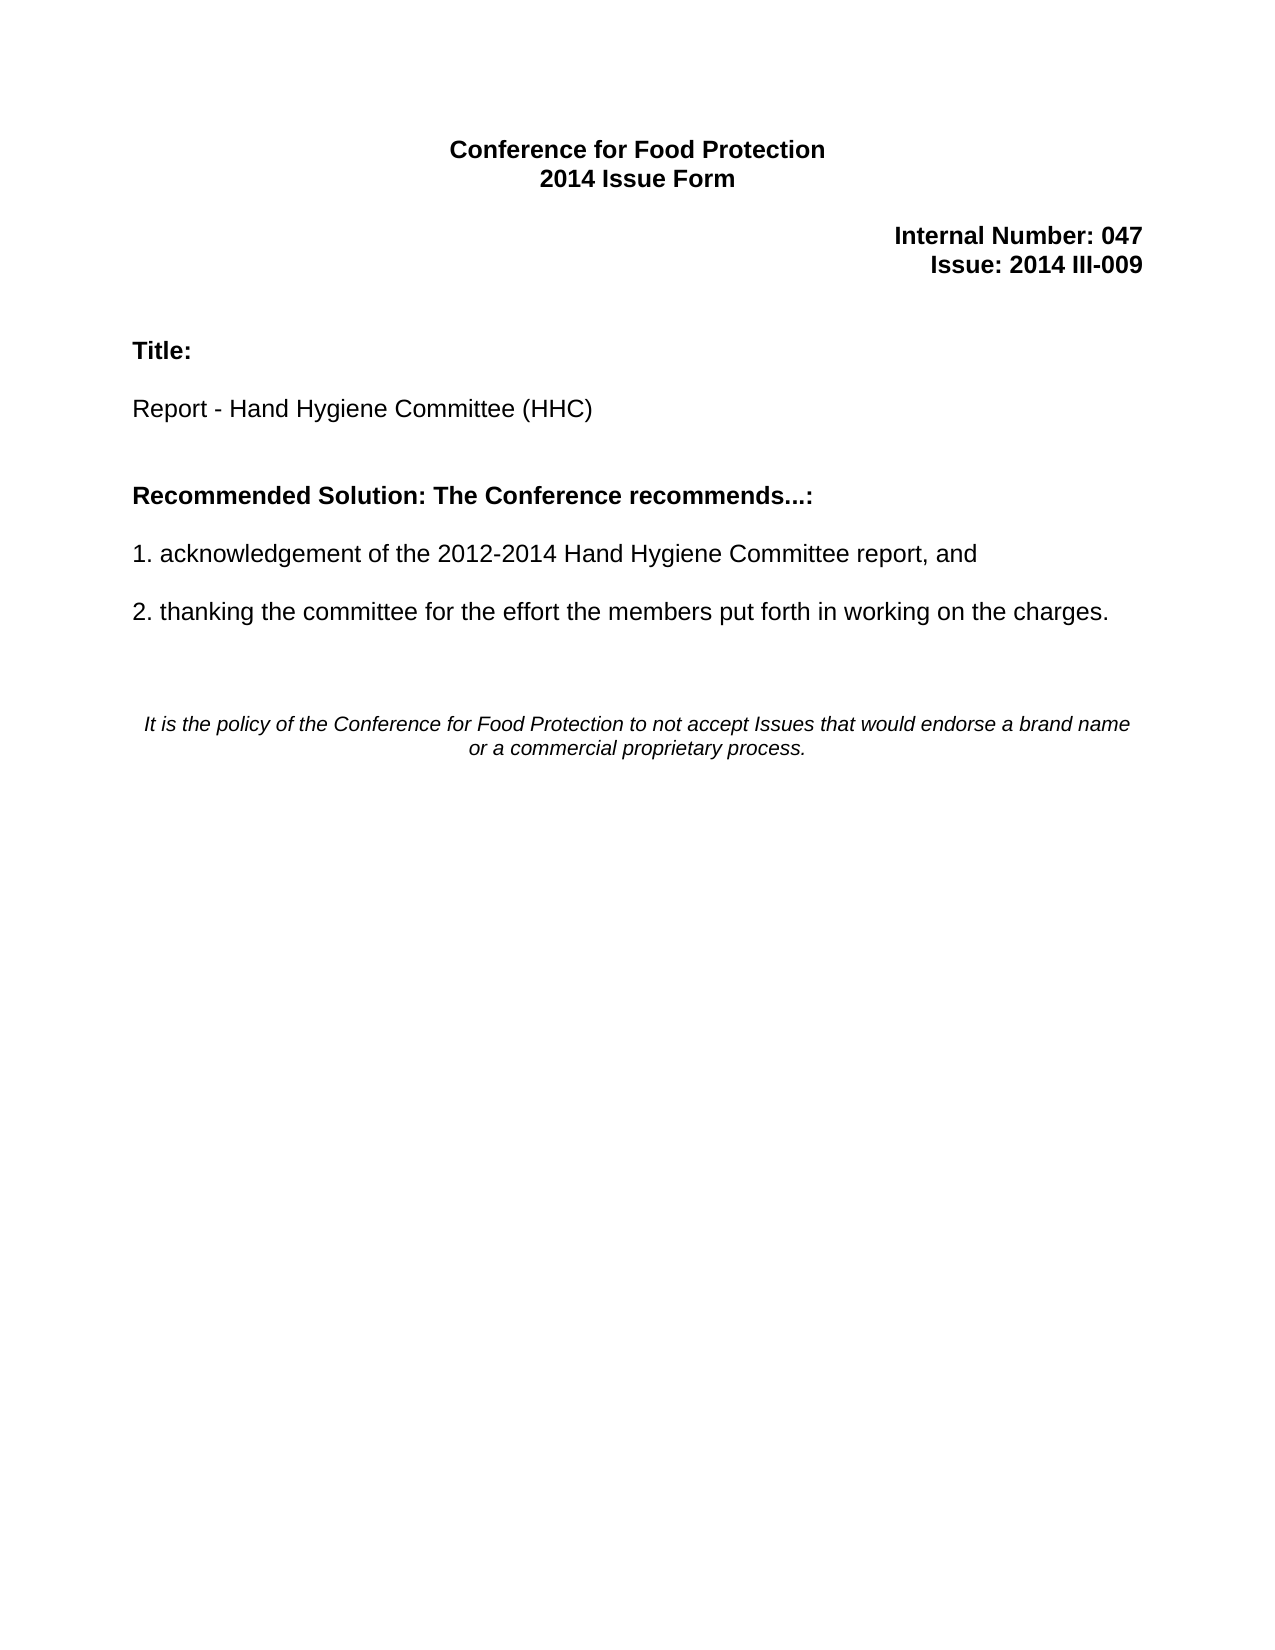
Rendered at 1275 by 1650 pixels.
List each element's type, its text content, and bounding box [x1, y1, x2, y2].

text Recommended Solution: The Conference recommends...: [132, 481, 1143, 509]
text Report - Hand Hygiene Committee (HHC) [132, 394, 1143, 423]
text It is the policy of the Conference for Food Protection to not accept Issues that would endorse a brand name or a commercial proprietary process. [132, 712, 1143, 760]
text 2014 Issue Form [132, 164, 1143, 192]
text Issue: 2014 III-009 [132, 250, 1143, 279]
text Internal Number: 047 [132, 221, 1143, 250]
text Title: [132, 336, 1143, 365]
text Conference for Food Protection [132, 135, 1143, 164]
text 2. thanking the committee for the effort the members put forth in working on the charges. [132, 597, 1143, 625]
text 1. acknowledgement of the 2012-2014 Hand Hygiene Committee report, and [132, 539, 1143, 567]
